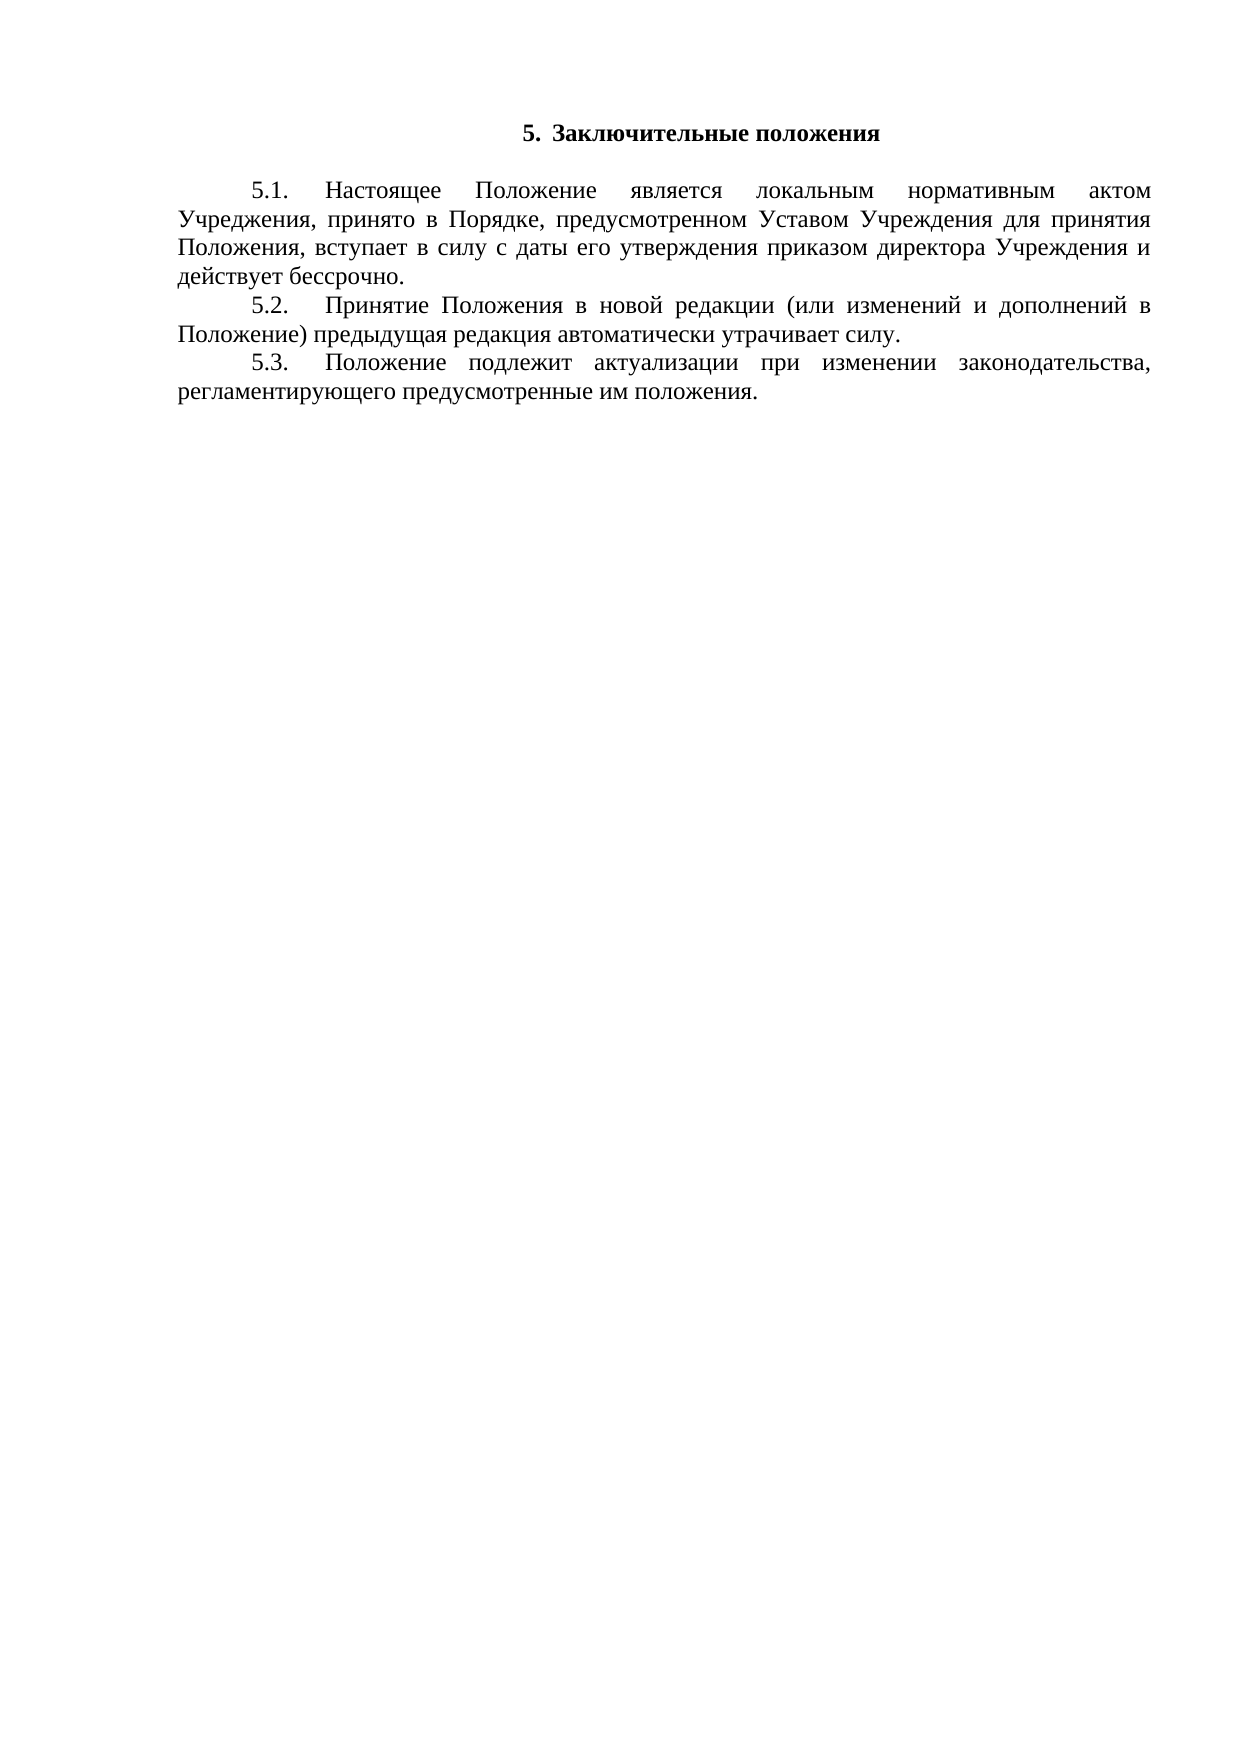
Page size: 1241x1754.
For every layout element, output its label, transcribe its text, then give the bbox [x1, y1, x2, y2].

list Положение подлежит актуализации при изменении законодательства, регламентирующего предусмотренные им положения. [177, 347, 1152, 405]
list Принятие Положения в новой редакции (или изменений и дополнений в Положение) предыдущая редакция автоматически утрачивает силу. [177, 290, 1152, 347]
list Настоящее Положение является локальным нормативным актом Учреджения, принято в Порядке, предусмотренном Уставом Учреждения для принятия Положения, вступает в силу с даты его утверждения приказом директора Учреждения и действует бессрочно. [177, 175, 1152, 290]
list Заключительные положения [251, 118, 1152, 147]
